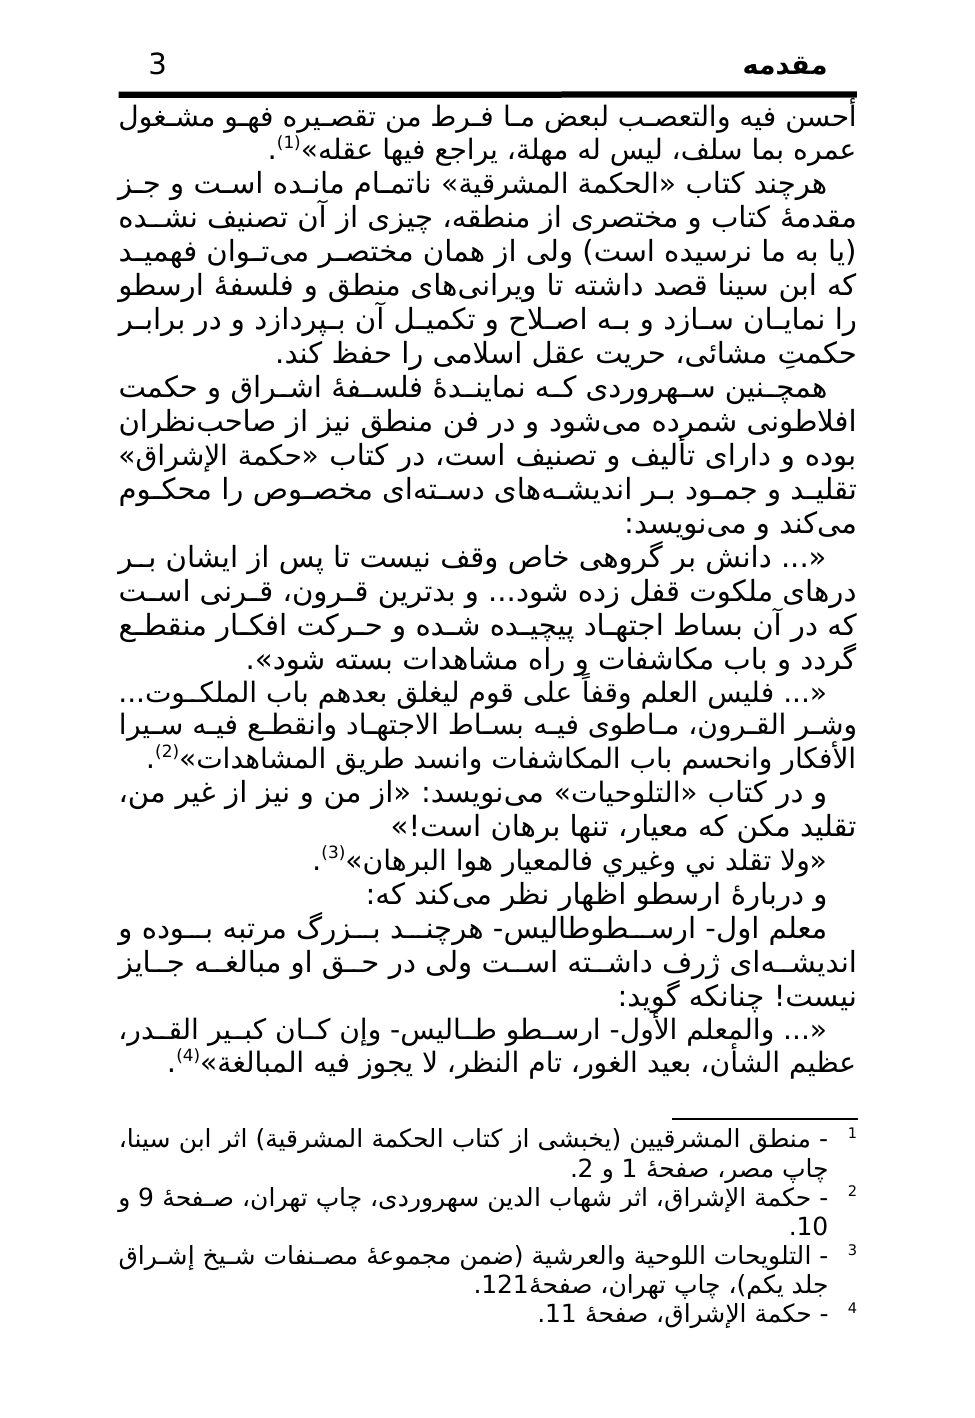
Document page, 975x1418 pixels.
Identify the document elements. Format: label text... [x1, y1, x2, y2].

text «... دانش بر گروهی خاص وقف نیست تا پس از ایشان بر درهای ملکوت قفل زده شود... و بدترین قرون، قرنی است که در آن بساط اجتهاد پیچیده شده و حرکت افکار منقطع گردد و باب مکاشفات و راه مشاهدات بسته شود». [118, 540, 857, 676]
text همچنین سهروردی که نمایندۀ فلسفۀ اشراق و حکمت افلاطونی شمرده می‌شود و در فن منطق نیز از صاحب‌نظران بوده و دارای تألیف و تصنیف است، در کتاب «حکمة الإشراق» تقلید و جمود بر اندیشه‌های دسته‌ای مخصوص را محکوم می‌کند و می‌نویسد: [118, 370, 857, 540]
text «... فليس العلم وقفاً على قوم ليغلق بعدهم باب الملكوت... وشر القرون، ماطوى فيه بساط الاجتهاد وانقطع فيه سيرا الأفكار وانحسم باب المكاشفات وانسد طريق المشاهدات»(). [118, 676, 857, 775]
text و دربارۀ ارسطو اظهار نظر می‌کند که: [118, 877, 857, 911]
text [118, 100, 857, 167]
text هرچند کتاب «الحکمة المشرقیة» ناتمام مانده است و جز مقدمۀ کتاب و مختصری از منطقه، چیزی از آن تصنیف نشده (یا به ما نرسیده است) ولی از همان مختصر می‌توان فهمید که ابن سینا قصد داشته تا ویرانی‌های منطق و فلسفۀ ارسطو را نمایان سازد و به اصلاح و تکمیل آن بپردازد و در برابر حکمتِ مشائی، حریت عقل اسلامی را حفظ کند. [118, 167, 857, 370]
text «ولا تقلد ني وغيري فالمعيار هوا البرهان»(). [118, 843, 857, 877]
text و در کتاب «التلوحیات» می‌نویسد: «از من و نیز از غیر من، تقلید مکن که معیار، تنها برهان است!» [118, 775, 857, 843]
text «... والمعلم الأول- ارسطو طاليس- وإن كان كبير القدر، عظيم الشأن، بعيد الغور، تام النظر، لا يجوز فيه المبالغة»(). [118, 1013, 857, 1080]
text معلم اول- ارسطوطالیس- هرچند بزرگ مرتبه بوده و اندیشه‌ای ژرف داشته است ولی در حق او مبالغه جایز نیست! چنانکه گوید: [118, 911, 857, 1013]
